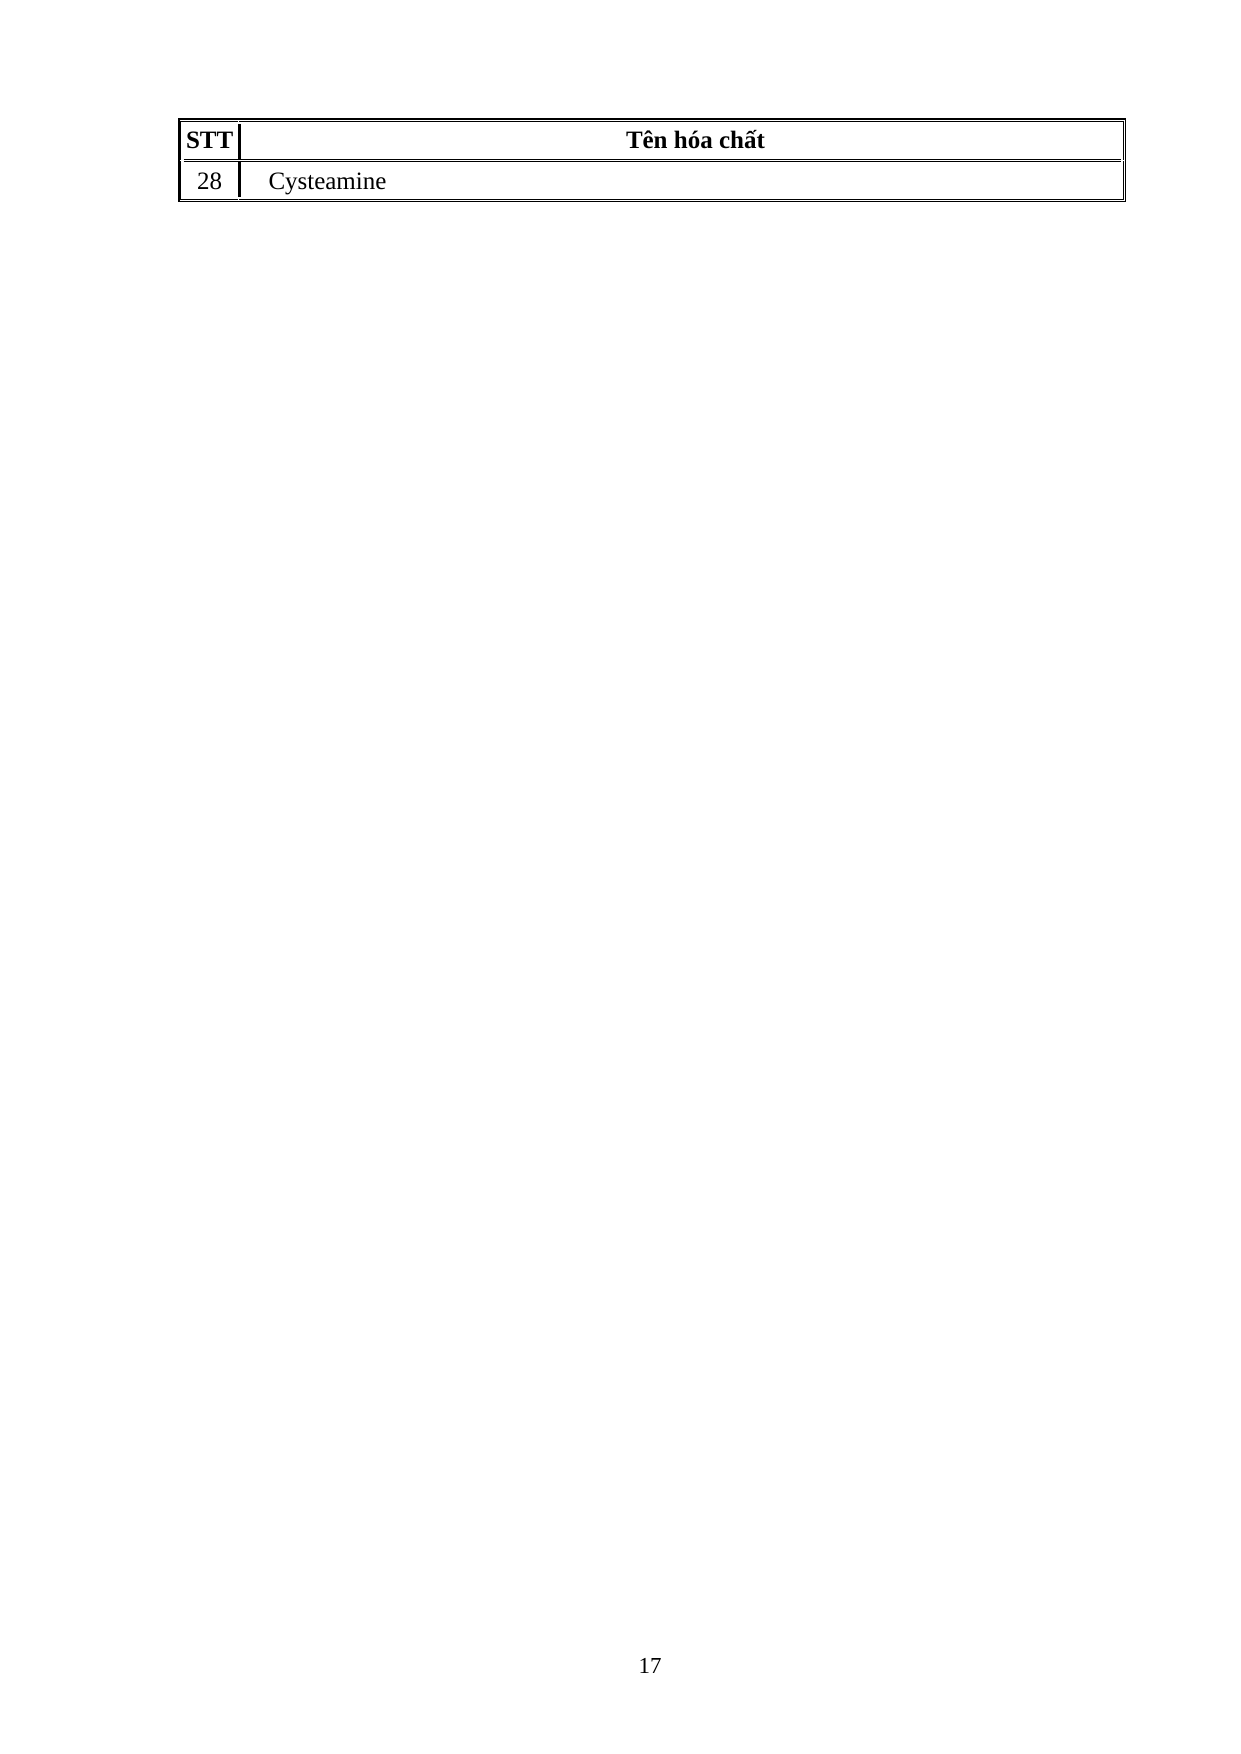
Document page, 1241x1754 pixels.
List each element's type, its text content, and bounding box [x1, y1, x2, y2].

table_header STT [181, 120, 239, 158]
table_header Tên hóa chất [239, 122, 1123, 158]
table_cell 28 [181, 159, 239, 199]
table_cell Cysteamine [239, 159, 1123, 199]
